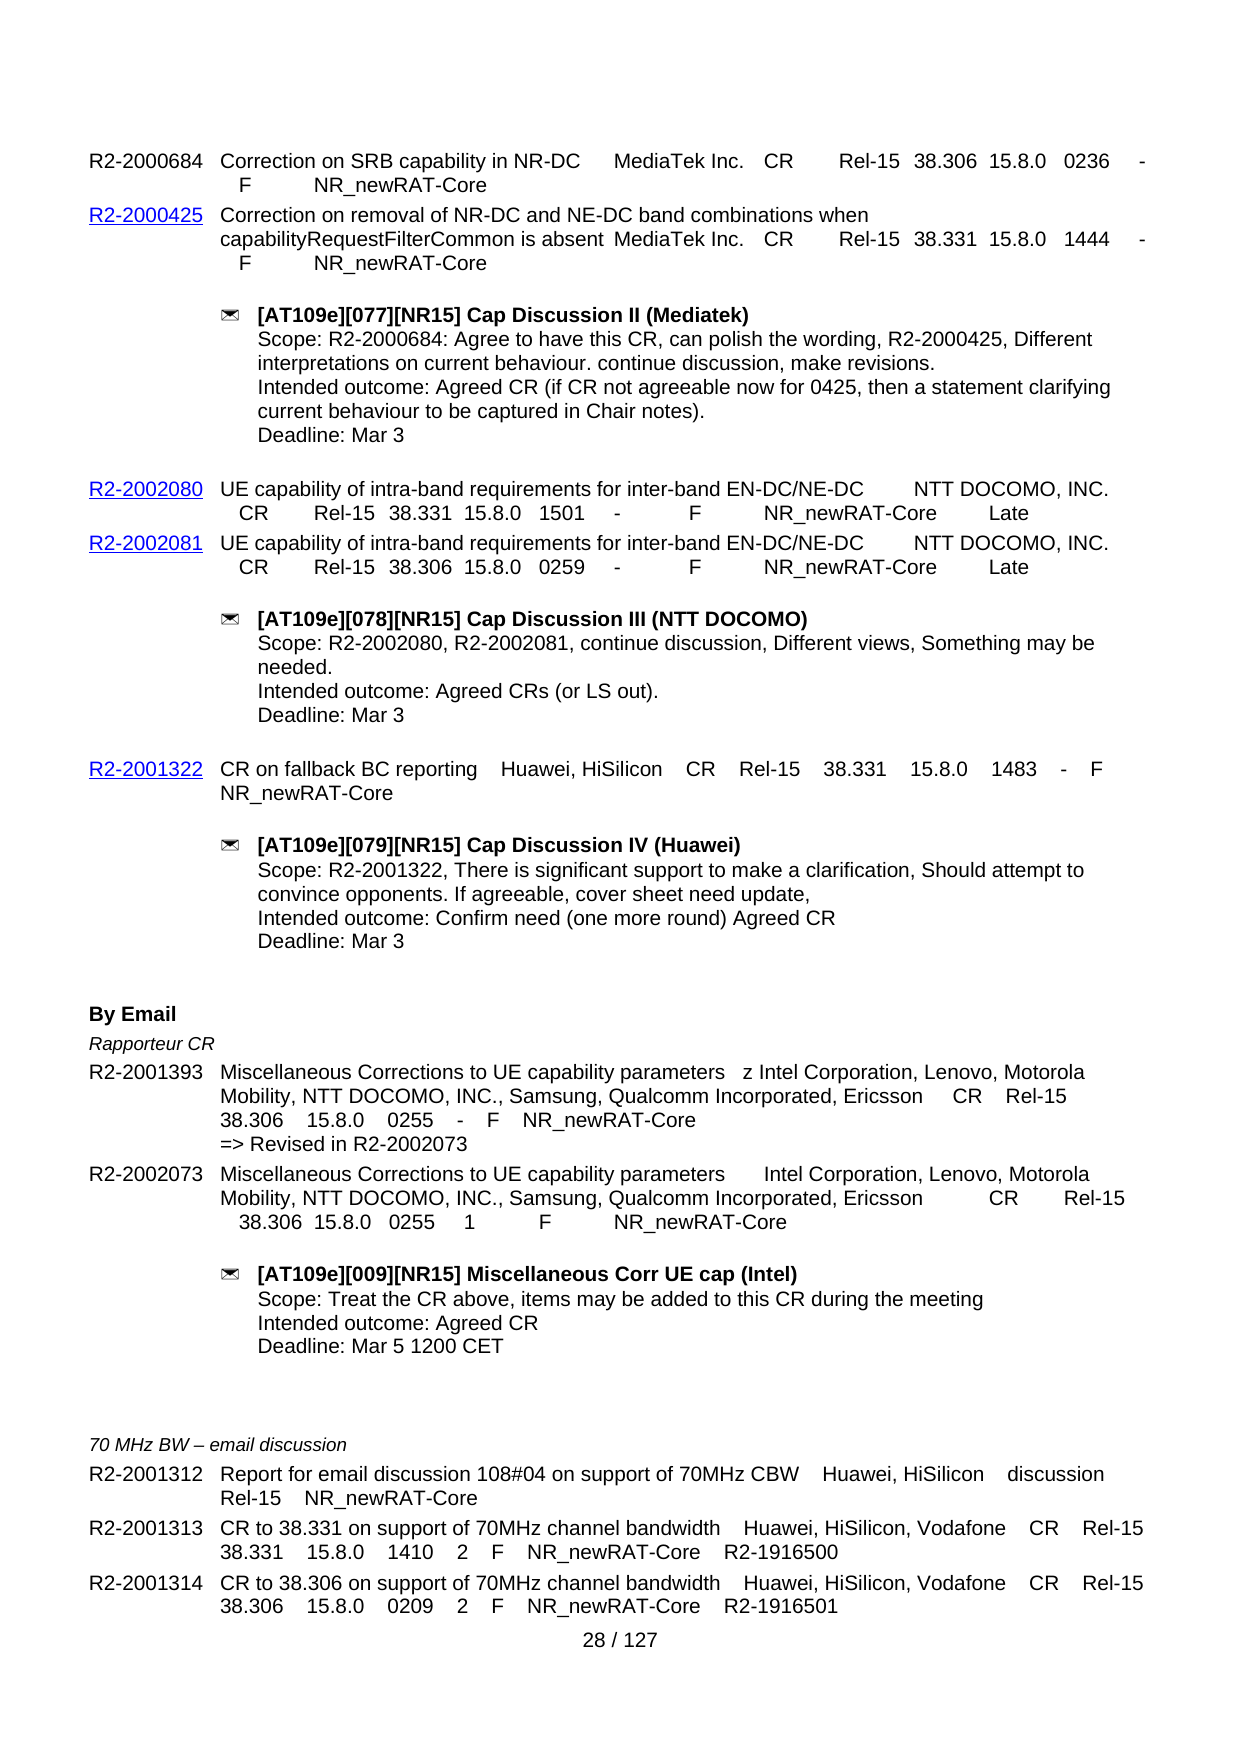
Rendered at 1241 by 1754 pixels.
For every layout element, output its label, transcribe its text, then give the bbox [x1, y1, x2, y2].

text Deadline: Mar 3 [220, 423, 1152, 447]
title R2-2001322 CR on fallback BC reporting Huawei, HiSilicon CR Rel-15 38.331 15.8.0 1483 - F NR_newRAT-Core [88, 757, 1152, 805]
text [AT109e][077][NR15] Cap Discussion II (Mediatek) [220, 303, 1152, 327]
text Scope: Treat the CR above, items may be added to this CR during the meeting [257, 1286, 1152, 1310]
title R2-2001393 Miscellaneous Corrections to UE capability parameters z Intel Corporation, Lenovo, Motorola Mobility, NTT DOCOMO, INC., Samsung, Qualcomm Incorporated, Ericsson CR Rel-15 38.306 15.8.0 0255 - F NR_newRAT-Core [88, 1060, 1152, 1132]
text Deadline: Mar 5 1200 CET [220, 1334, 1152, 1358]
text Deadline: Mar 3 [220, 703, 1152, 727]
title R2-2001313 CR to 38.331 on support of 70MHz channel bandwidth Huawei, HiSilicon, Vodafone CR Rel-15 38.331 15.8.0 1410 2 F NR_newRAT-Core R2-1916500 [88, 1516, 1152, 1564]
text Intended outcome: Agreed CRs (or LS out). [220, 679, 1152, 703]
text [AT109e][078][NR15] Cap Discussion III (NTT DOCOMO) [220, 607, 1152, 631]
title R2-2002073 Miscellaneous Corrections to UE capability parameters Intel Corporation, Lenovo, Motorola Mobility, NTT DOCOMO, INC., Samsung, Qualcomm Incorporated, Ericsson CR Rel-15 38.306 15.8.0 0255 1 F NR_newRAT-Core [88, 1162, 1152, 1234]
title R2-2000425 Correction on removal of NR-DC and NE-DC band combinations when capabilityRequestFilterCommon is absent MediaTek Inc. CR Rel-15 38.331 15.8.0 1444 - F NR_newRAT-Core [88, 203, 1152, 275]
text Rapporteur CR [88, 1032, 1152, 1054]
title R2-2002081 UE capability of intra-band requirements for inter-band EN-DC/NE-DC NTT DOCOMO, INC. CR Rel-15 38.306 15.8.0 0259 - F NR_newRAT-Core Late [88, 531, 1152, 579]
text Scope: R2-2001322, There is significant support to make a clarification, Should attempt to convince opponents. If agreeable, cover sheet need update, [220, 857, 1152, 905]
title R2-2000684 Correction on SRB capability in NR-DC MediaTek Inc. CR Rel-15 38.306 15.8.0 0236 - F NR_newRAT-Core [88, 149, 1152, 197]
title R2-2001312 Report for email discussion 108#04 on support of 70MHz CBW Huawei, HiSilicon discussion Rel-15 NR_newRAT-Core [88, 1462, 1152, 1510]
text Deadline: Mar 3 [220, 929, 1152, 953]
title R2-2002080 UE capability of intra-band requirements for inter-band EN-DC/NE-DC NTT DOCOMO, INC. CR Rel-15 38.331 15.8.0 1501 - F NR_newRAT-Core Late [88, 477, 1152, 525]
text Intended outcome: Agreed CR (if CR not agreeable now for 0425, then a statement clarifying current behaviour to be captured in Chair notes). [220, 375, 1152, 423]
text By Email [88, 1002, 1152, 1026]
text 70 MHz BW – email discussion [88, 1434, 1152, 1456]
text [AT109e][079][NR15] Cap Discussion IV (Huawei) [220, 833, 1152, 857]
text Intended outcome: Confirm need (one more round) Agreed CR [220, 905, 1152, 929]
text Scope: R2-2002080, R2-2002081, continue discussion, Different views, Something may be needed. [220, 631, 1152, 679]
text Intended outcome: Agreed CR [220, 1310, 1152, 1334]
text [AT109e][009][NR15] Miscellaneous Corr UE cap (Intel) [220, 1262, 1152, 1286]
text => Revised in R2-2002073 [220, 1132, 1152, 1156]
text Scope: R2-2000684: Agree to have this CR, can polish the wording, R2-2000425, Different interpretations on current behaviour. continue discussion, make revisions. [220, 327, 1152, 375]
title R2-2001314 CR to 38.306 on support of 70MHz channel bandwidth Huawei, HiSilicon, Vodafone CR Rel-15 38.306 15.8.0 0209 2 F NR_newRAT-Core R2-1916501 [88, 1570, 1152, 1618]
